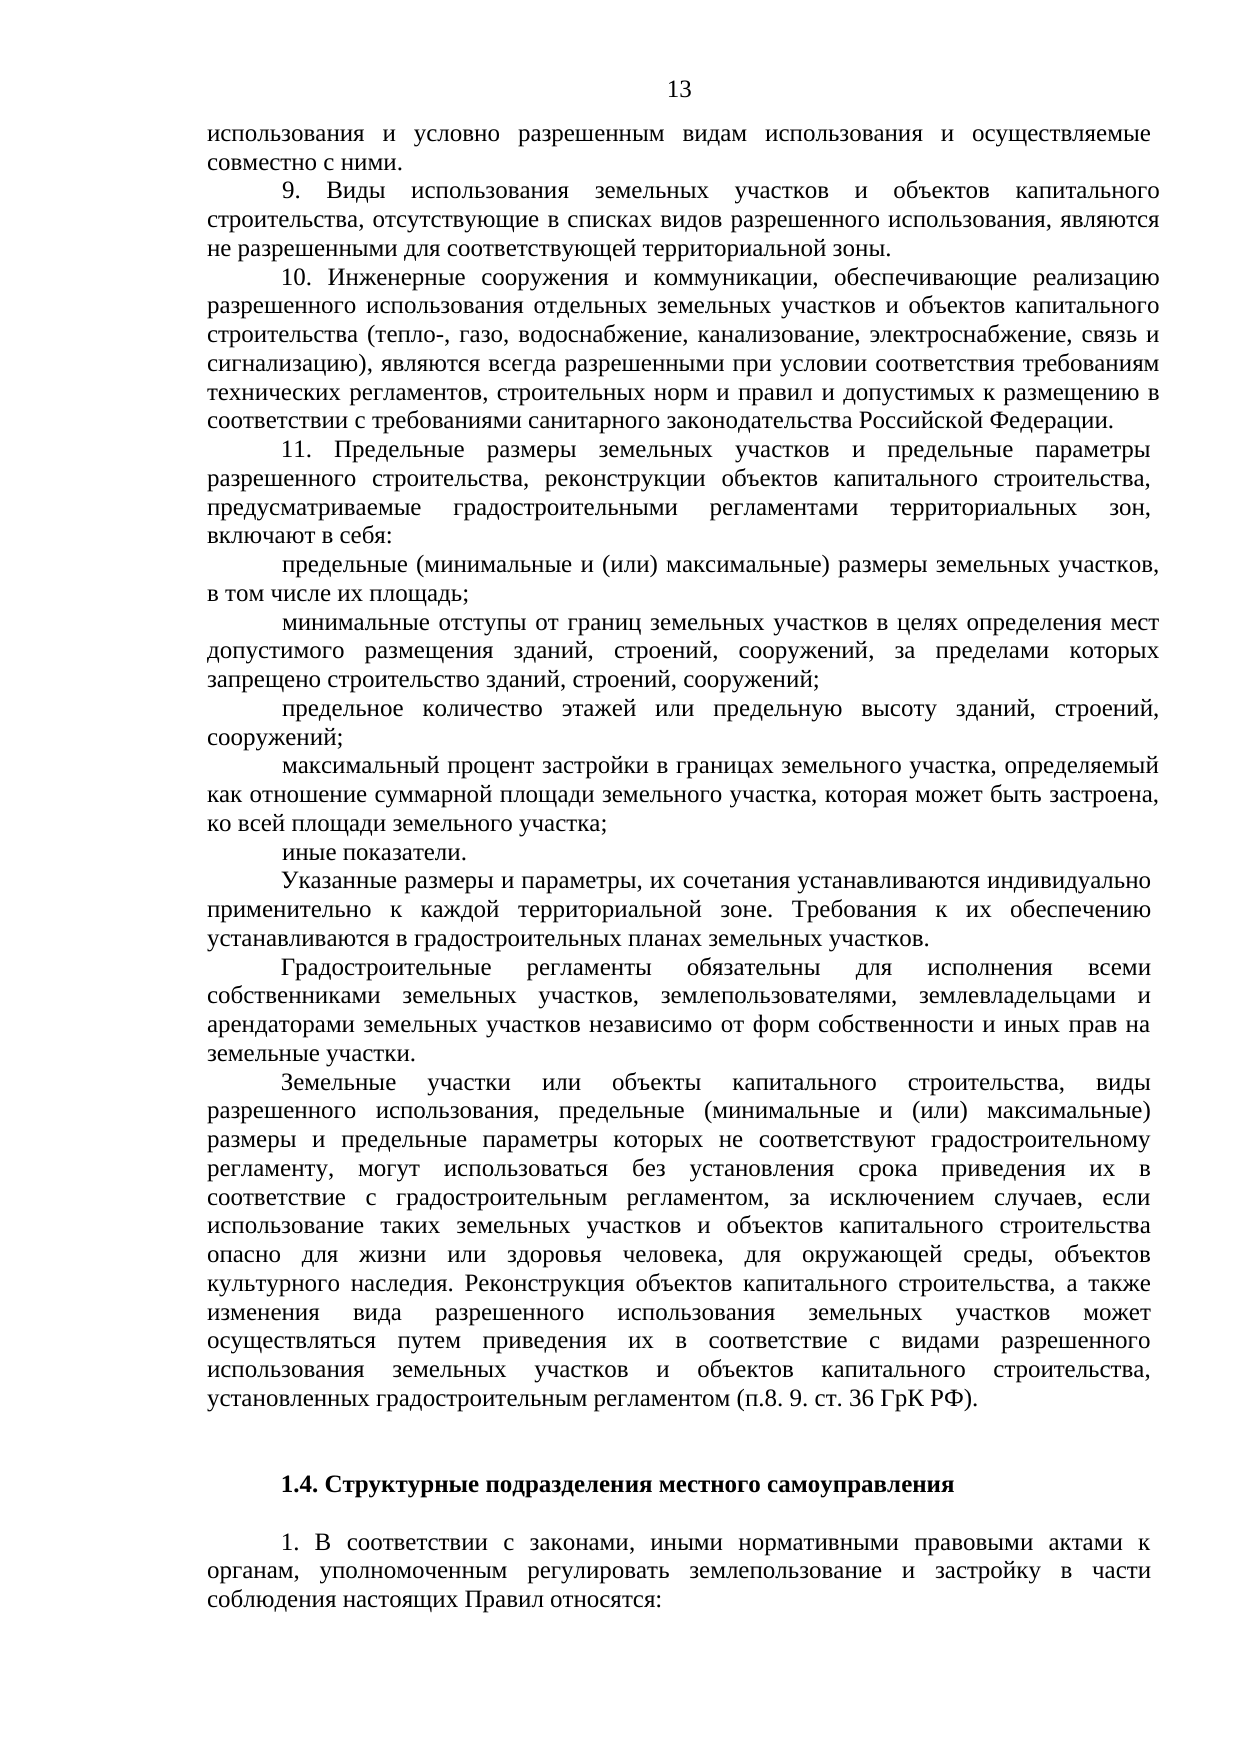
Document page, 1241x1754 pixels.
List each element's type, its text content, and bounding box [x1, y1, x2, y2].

text 11. Предельные размеры земельных участков и предельные параметры разрешенного строительства, реконструкции объектов капитального строительства, предусматриваемые градостроительными регламентами территориальных зон, включают в себя: [207, 434, 1152, 549]
text 10. Инженерные сооружения и коммуникации, обеспечивающие реализацию разрешенного использования отдельных земельных участков и объектов капитального строительства (тепло-, газо, водоснабжение, канализование, электроснабжение, связь и сигнализацию), являются всегда разрешенными при условии соответствия требованиям технических регламентов, строительных норм и правил и допустимых к размещению в соответствии с требованиями санитарного законодательства Российской Федерации. [207, 262, 1160, 434]
text минимальные отступы от границ земельных участков в целях определения мест допустимого размещения зданий, строений, сооружений, за пределами которых запрещено строительство зданий, строений, сооружений; [207, 607, 1160, 693]
text Земельные участки или объекты капитального строительства, виды разрешенного использования, предельные (минимальные и (или) максимальные) размеры и предельные параметры которых не соответствуют градостроительному регламенту, могут использоваться без установления срока приведения их в соответствие с градостроительным регламентом, за исключением случаев, если использование таких земельных участков и объектов капитального строительства опасно для жизни или здоровья человека, для окружающей среды, объектов культурного наследия. Реконструкция объектов капитального строительства, а также изменения вида разрешенного использования земельных участков может осуществляться путем приведения их в соответствие с видами разрешенного использования земельных участков и объектов капитального строительства, установленных градостроительным регламентом (п.8. 9. ст. 36 ГрК РФ). [207, 1067, 1152, 1412]
text Указанные размеры и параметры, их сочетания устанавливаются индивидуально применительно к каждой территориальной зоне. Требования к их обеспечению устанавливаются в градостроительных планах земельных участков. [207, 866, 1152, 952]
text предельное количество этажей или предельную высоту зданий, строений, сооружений; [207, 693, 1160, 751]
text 9. Виды использования земельных участков и объектов капитального строительства, отсутствующие в списках видов разрешенного использования, являются не разрешенными для соответствующей территориальной зоны. [207, 176, 1160, 262]
text 1.4. Структурные подразделения местного самоуправления [207, 1469, 1152, 1498]
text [207, 118, 1152, 176]
text иные показатели. [207, 837, 1160, 866]
text 1. В соответствии с законами, иными нормативными правовыми актами к органам, уполномоченным регулировать землепользование и застройку в части соблюдения настоящих Правил относятся: [207, 1527, 1152, 1613]
text максимальный процент застройки в границах земельного участка, определяемый как отношение суммарной площади земельного участка, которая может быть застроена, ко всей площади земельного участка; [207, 751, 1160, 837]
text предельные (минимальные и (или) максимальные) размеры земельных участков, в том числе их площадь; [207, 549, 1160, 607]
text Градостроительные регламенты обязательны для исполнения всеми собственниками земельных участков, землепользователями, землевладельцами и арендаторами земельных участков независимо от форм собственности и иных прав на земельные участки. [207, 952, 1152, 1067]
